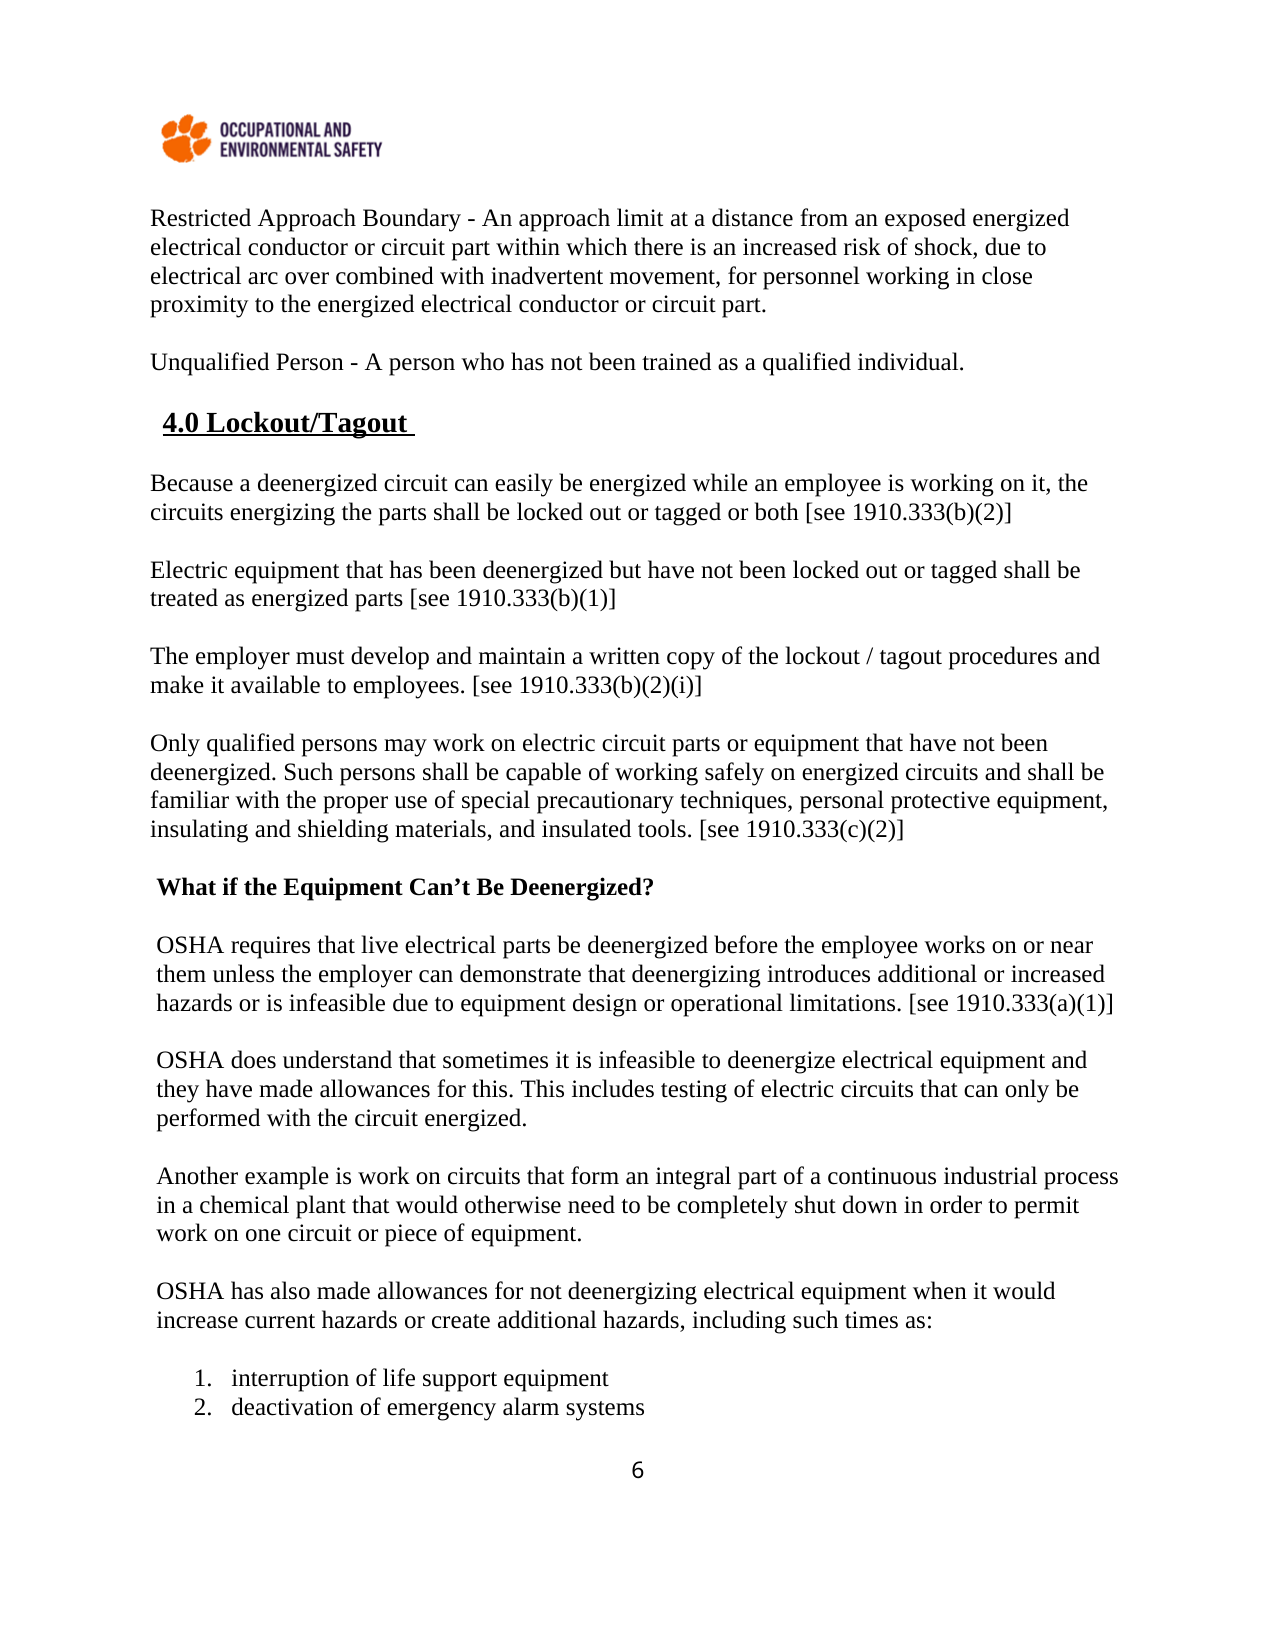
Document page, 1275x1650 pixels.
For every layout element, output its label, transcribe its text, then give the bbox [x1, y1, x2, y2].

picture [150, 104, 394, 175]
text Only qualified persons may work on electric circuit parts or equipment that have not been deenergized. Such persons shall be capable of working safely on energized circuits and shall be familiar with the proper use of special precautionary techniques, personal protective equipment, insulating and shielding materials, and insulated tools. [see 1910.333(c)(2)] [150, 728, 1125, 843]
text 4.0 Lockout/Tagout [162, 405, 1125, 439]
text Another example is work on circuits that form an integral part of a continuous industrial process in a chemical plant that would otherwise need to be completely shut down in order to permit work on one circuit or piece of equipment. [156, 1161, 1125, 1247]
text Because a deenergized circuit can easily be energized while an employee is working on it, the circuits energizing the parts shall be locked out or tagged or both [see 1910.333(b)(2)] [150, 468, 1125, 526]
text Electric equipment that has been deenergized but have not been locked out or tagged shall be treated as energized parts [see 1910.333(b)(1)] [150, 555, 1125, 612]
text What if the Equipment Can’t Be Deenergized? [156, 872, 1125, 901]
text OSHA requires that live electrical parts be deenergized before the employee works on or near them unless the employer can demonstrate that deenergizing introduces additional or increased hazards or is infeasible due to equipment design or operational limitations. [see 1910.333(a)(1)] [156, 930, 1125, 1016]
text Restricted Approach Boundary - An approach limit at a distance from an exposed energized electrical conductor or circuit part within which there is an increased risk of shock, due to electrical arc over combined with inadvertent movement, for personnel working in close proximity to the energized electrical conductor or circuit part. [150, 203, 1125, 318]
list interruption of life support equipment [194, 1363, 1125, 1392]
text The employer must develop and maintain a written copy of the lockout / tagout procedures and make it available to employees. [see 1910.333(b)(2)(i)] [150, 641, 1125, 699]
text Unqualified Person - A person who has not been trained as a qualified individual. [150, 347, 1125, 376]
text OSHA does understand that sometimes it is infeasible to deenergize electrical equipment and they have made allowances for this. This includes testing of electric circuits that can only be performed with the circuit energized. [156, 1046, 1125, 1132]
text OSHA has also made allowances for not deenergizing electrical equipment when it would increase current hazards or create additional hazards, including such times as: [156, 1276, 1125, 1334]
list deactivation of emergency alarm systems [194, 1392, 1125, 1421]
